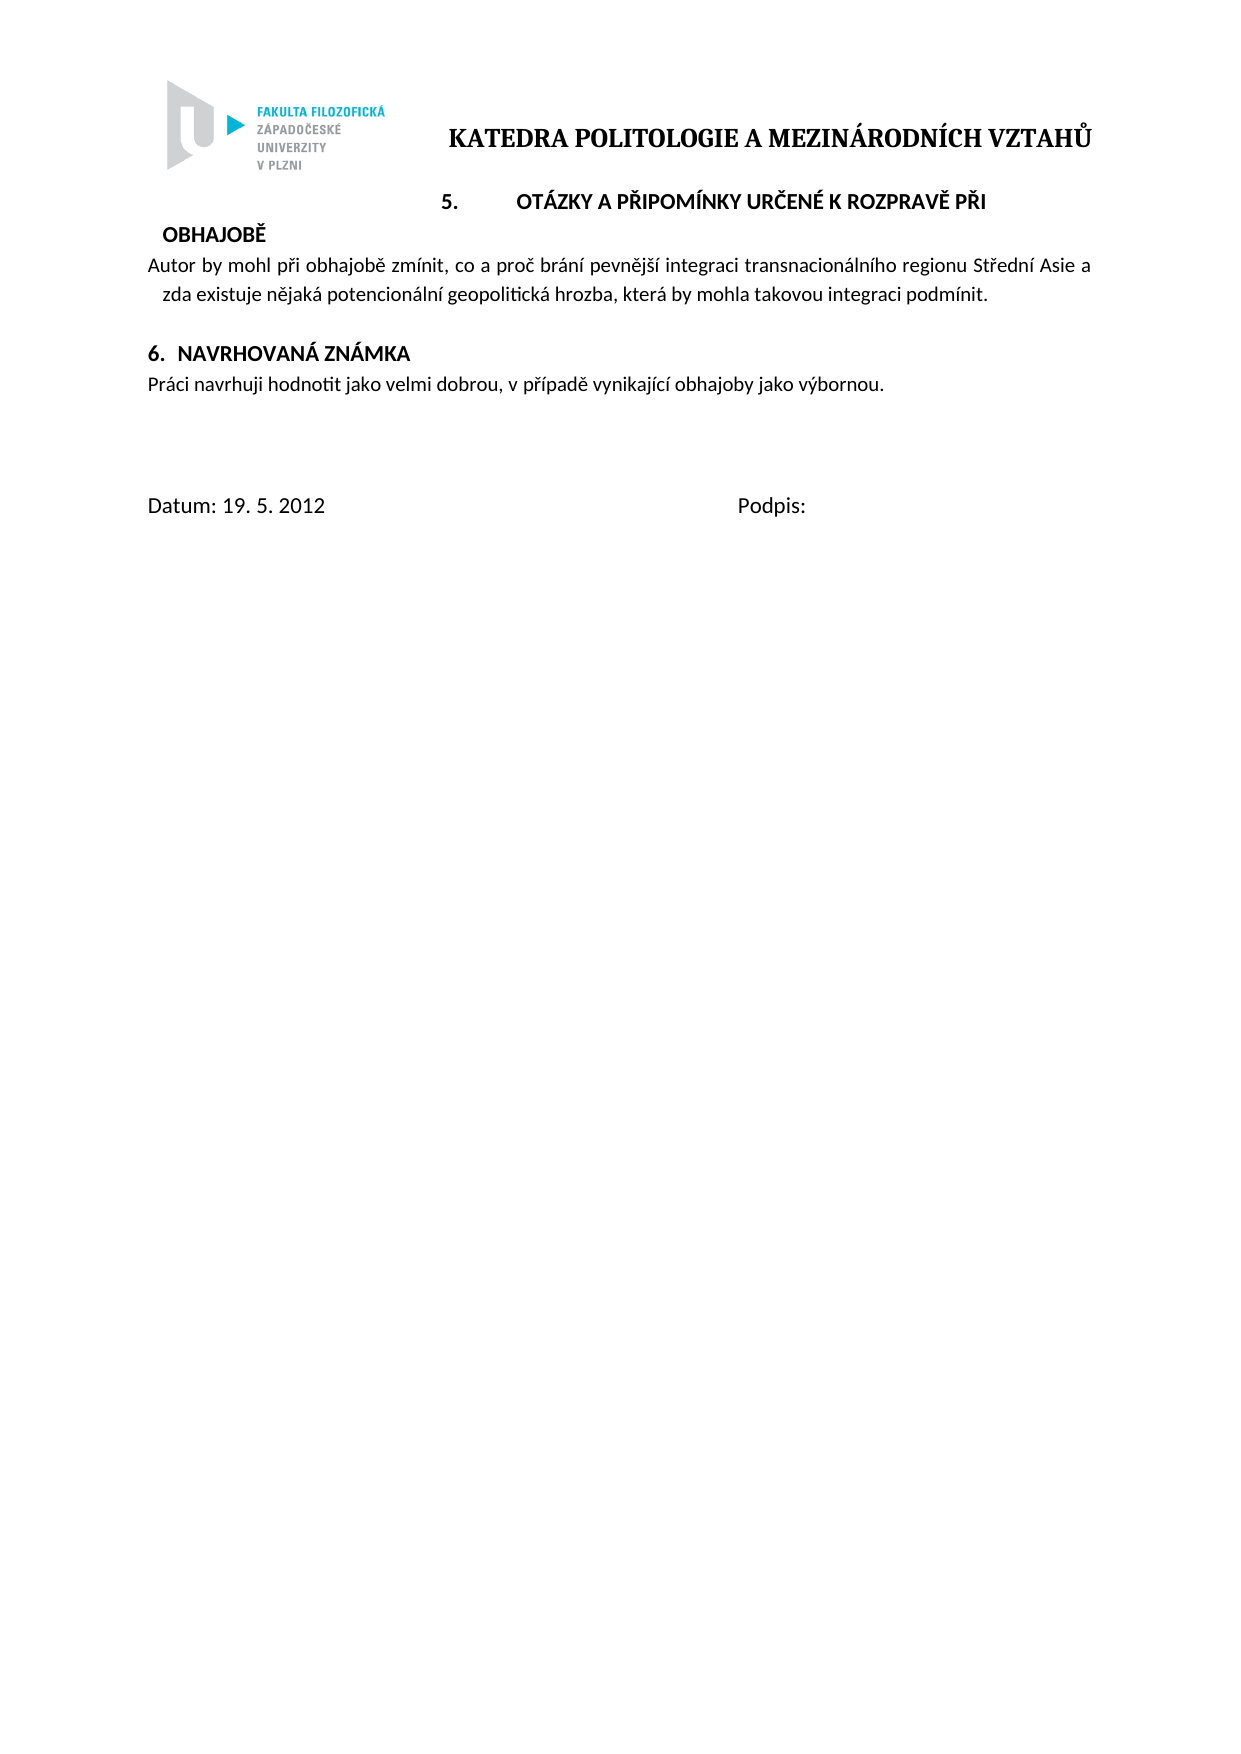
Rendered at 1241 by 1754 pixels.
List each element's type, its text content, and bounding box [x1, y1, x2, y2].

picture [146, 59, 422, 206]
list Autor by mohl při obhajobě zmínit, co a proč brání pevnější integraci transnacionálního regionu Střední Asie a zda existuje nějaká potencionální geopolitická hrozba, která by mohla takovou integraci podmínit. [148, 252, 1093, 306]
list Práci navrhuji hodnotit jako velmi dobrou, v případě vynikající obhajoby jako výbornou. [148, 372, 1093, 397]
list Datum: 19. 5. 2012 Podpis: [148, 491, 1093, 519]
list OTÁZKY A PŘIPOMÍNKY URČENÉ K ROZPRAVĚ PŘI OBHAJOBĚ [148, 187, 1093, 248]
list NAVRHOVANÁ ZNÁMKA [148, 339, 1093, 367]
